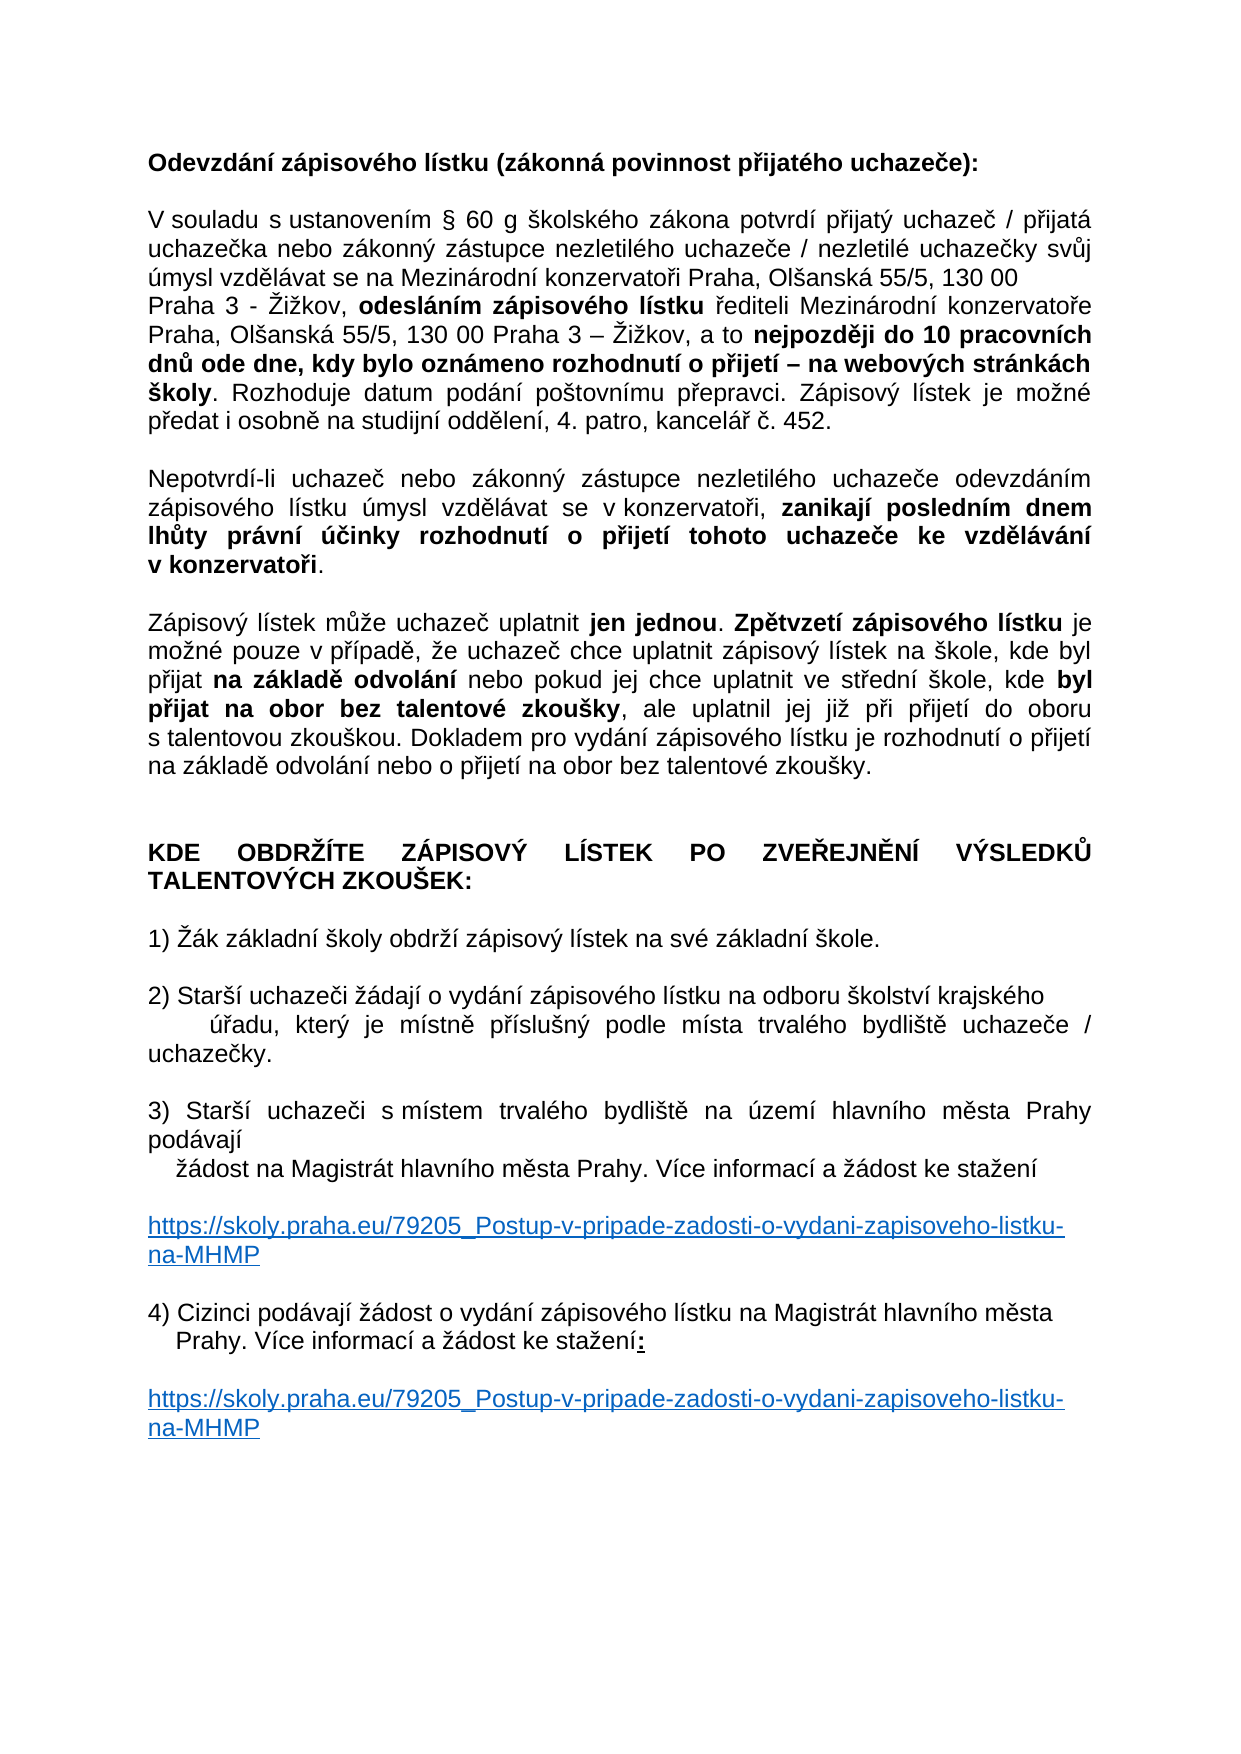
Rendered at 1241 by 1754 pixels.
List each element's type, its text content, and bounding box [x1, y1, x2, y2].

text žádost na Magistrát hlavního města Prahy. Více informací a žádost ke stažení [148, 1154, 1093, 1183]
text KDE OBDRŽÍTE ZÁPISOVÝ LÍSTEK PO ZVEŘEJNĚNÍ VÝSLEDKŮ TALENTOVÝCH ZKOUŠEK: [148, 838, 1093, 895]
text Nepotvrdí-li uchazeč nebo zákonný zástupce nezletilého uchazeče odevzdáním zápisového lístku úmysl vzdělávat se v konzervatoři, zanikají posledním dnem lhůty právní účinky rozhodnutí o přijetí tohoto uchazeče ke vzdělávání v konzervatoři. [148, 464, 1093, 579]
text Zápisový lístek může uchazeč uplatnit jen jednou. Zpětvzetí zápisového lístku je možné pouze v případě, že uchazeč chce uplatnit zápisový lístek na škole, kde byl přijat na základě odvolání nebo pokud jej chce uplatnit ve střední škole, kde byl přijat na obor bez talentové zkoušky, ale uplatnil jej již při přijetí do oboru s talentovou zkouškou. Dokladem pro vydání zápisového lístku je rozhodnutí o přijetí na základě odvolání nebo o přijetí na obor bez talentové zkoušky. [148, 608, 1093, 780]
text Praha 3 - Žižkov, odesláním zápisového lístku řediteli Mezinárodní konzervatoře Praha, Olšanská 55/5, 130 00 Praha 3 – Žižkov, a to nejpozději do 10 pracovních dnů ode dne, kdy bylo oznámeno rozhodnutí o přijetí – na webových stránkách školy. Rozhoduje datum podání poštovnímu přepravci. Zápisový lístek je možné předat i osobně na studijní oddělení, 4. patro, kancelář č. 452. [148, 291, 1093, 435]
text V souladu s ustanovením § 60 g školského zákona potvrdí přijatý uchazeč / přijatá uchazečka nebo zákonný zástupce nezletilého uchazeče / nezletilé uchazečky svůj úmysl vzdělávat se na Mezinárodní konzervatoři Praha, Olšanská 55/5, 130 00 [148, 205, 1093, 291]
text úřadu, který je místně příslušný podle místa trvalého bydliště uchazeče / uchazečky. [148, 1010, 1093, 1068]
text 3) Starší uchazeči s místem trvalého bydliště na území hlavního města Prahy podávají [148, 1096, 1093, 1154]
text https://skoly.praha.eu/79205_Postup-v-pripade-zadosti-o-vydani-zapisoveho-listku-na-MHMP [148, 1211, 1093, 1269]
text https://skoly.praha.eu/79205_Postup-v-pripade-zadosti-o-vydani-zapisoveho-listku-na-MHMP [148, 1384, 1093, 1441]
text Prahy. Více informací a žádost ke stažení: [148, 1326, 1093, 1355]
text 4) Cizinci podávají žádost o vydání zápisového lístku na Magistrát hlavního města [148, 1298, 1093, 1326]
text 1) Žák základní školy obdrží zápisový lístek na své základní škole. [148, 924, 1093, 953]
text 2) Starší uchazeči žádají o vydání zápisového lístku na odboru školství krajského [148, 981, 1093, 1010]
text Odevzdání zápisového lístku (zákonná povinnost přijatého uchazeče): [148, 148, 1093, 176]
